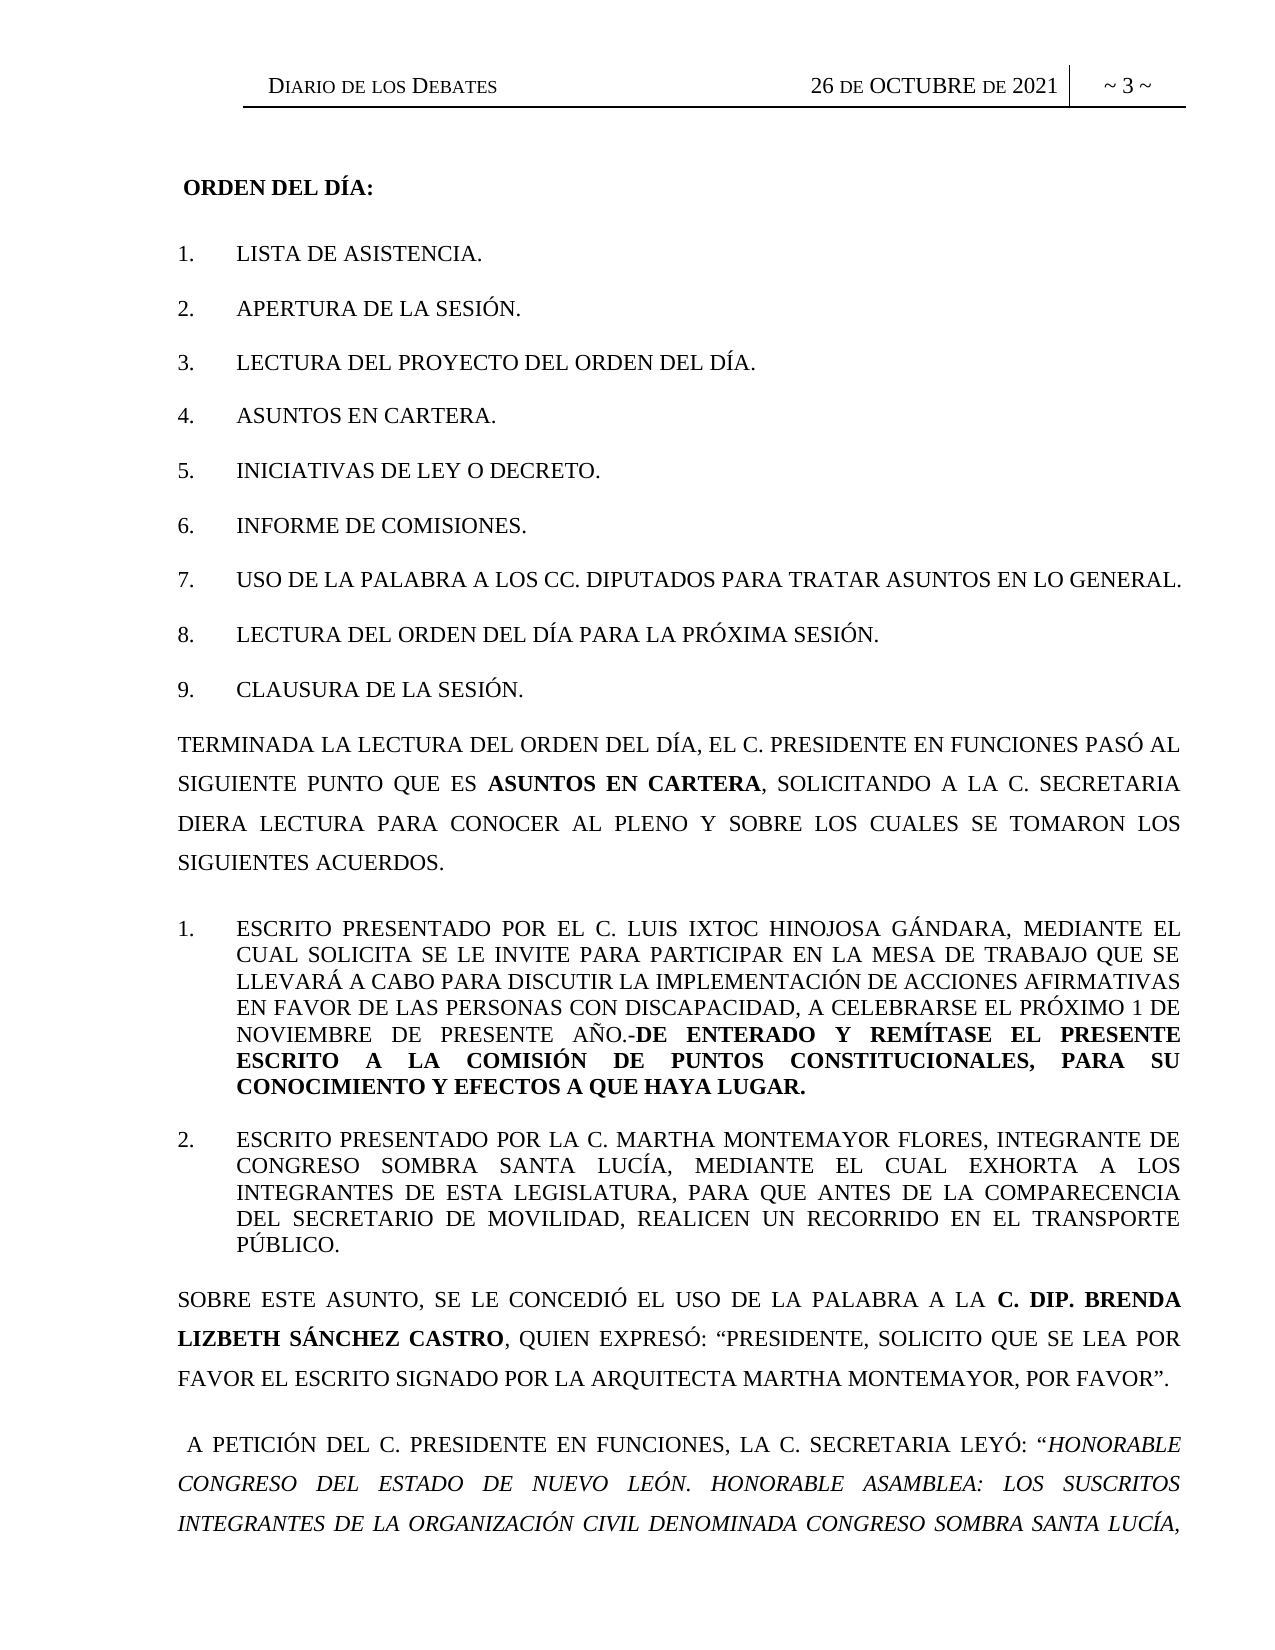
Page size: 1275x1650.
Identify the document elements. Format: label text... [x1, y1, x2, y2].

list APERTURA DE LA SESIÓN. [177, 295, 1186, 321]
list LISTA DE ASISTENCIA. [177, 240, 1186, 266]
list LECTURA DEL ORDEN DEL DÍA PARA LA PRÓXIMA SESIÓN. [177, 621, 1186, 648]
text SOBRE ESTE ASUNTO, SE LE CONCEDIÓ EL USO DE LA PALABRA A LA C. DIP. BRENDA LIZBETH SÁNCHEZ CASTRO, QUIEN EXPRESÓ: “PRESIDENTE, SOLICITO QUE SE LEA POR FAVOR EL ESCRITO SIGNADO POR LA ARQUITECTA MARTHA MONTEMAYOR, POR FAVOR”. [177, 1286, 1181, 1391]
list INICIATIVAS DE LEY O DECRETO. [177, 457, 1186, 483]
list ESCRITO PRESENTADO POR EL C. LUIS IXTOC HINOJOSA GÁNDARA, MEDIANTE EL CUAL SOLICITA SE LE INVITE PARA PARTICIPAR EN LA MESA DE TRABAJO QUE SE LLEVARÁ A CABO PARA DISCUTIR LA IMPLEMENTACIÓN DE ACCIONES AFIRMATIVAS EN FAVOR DE LAS PERSONAS CON DISCAPACIDAD, A CELEBRARSE EL PRÓXIMO 1 DE NOVIEMBRE DE PRESENTE AÑO.-DE ENTERADO Y REMÍTASE EL PRESENTE ESCRITO A LA COMISIÓN DE PUNTOS CONSTITUCIONALES, PARA SU CONOCIMIENTO Y EFECTOS A QUE HAYA LUGAR. [177, 915, 1181, 1100]
list LECTURA DEL PROYECTO DEL ORDEN DEL DÍA. [177, 349, 1186, 376]
list INFORME DE COMISIONES. [177, 512, 1186, 538]
list CLAUSURA DE LA SESIÓN. [177, 676, 1186, 702]
text TERMINADA LA LECTURA DEL ORDEN DEL DÍA, EL C. PRESIDENTE EN FUNCIONES PASÓ AL SIGUIENTE PUNTO QUE ES ASUNTOS EN CARTERA, SOLICITANDO A LA C. SECRETARIA DIERA LECTURA PARA CONOCER AL PLENO Y SOBRE LOS CUALES SE TOMARON LOS SIGUIENTES ACUERDOS. [177, 731, 1181, 876]
list USO DE LA PALABRA A LOS CC. DIPUTADOS PARA TRATAR ASUNTOS EN LO GENERAL. [177, 567, 1186, 593]
text ORDEN DEL DÍA: [177, 174, 1194, 200]
list ESCRITO PRESENTADO POR LA C. MARTHA MONTEMAYOR FLORES, INTEGRANTE DE CONGRESO SOMBRA SANTA LUCÍA, MEDIANTE EL CUAL EXHORTA A LOS INTEGRANTES DE ESTA LEGISLATURA, PARA QUE ANTES DE LA COMPARECENCIA DEL SECRETARIO DE MOVILIDAD, REALICEN UN RECORRIDO EN EL TRANSPORTE PÚBLICO. [177, 1126, 1181, 1258]
list ASUNTOS EN CARTERA. [177, 402, 1186, 428]
